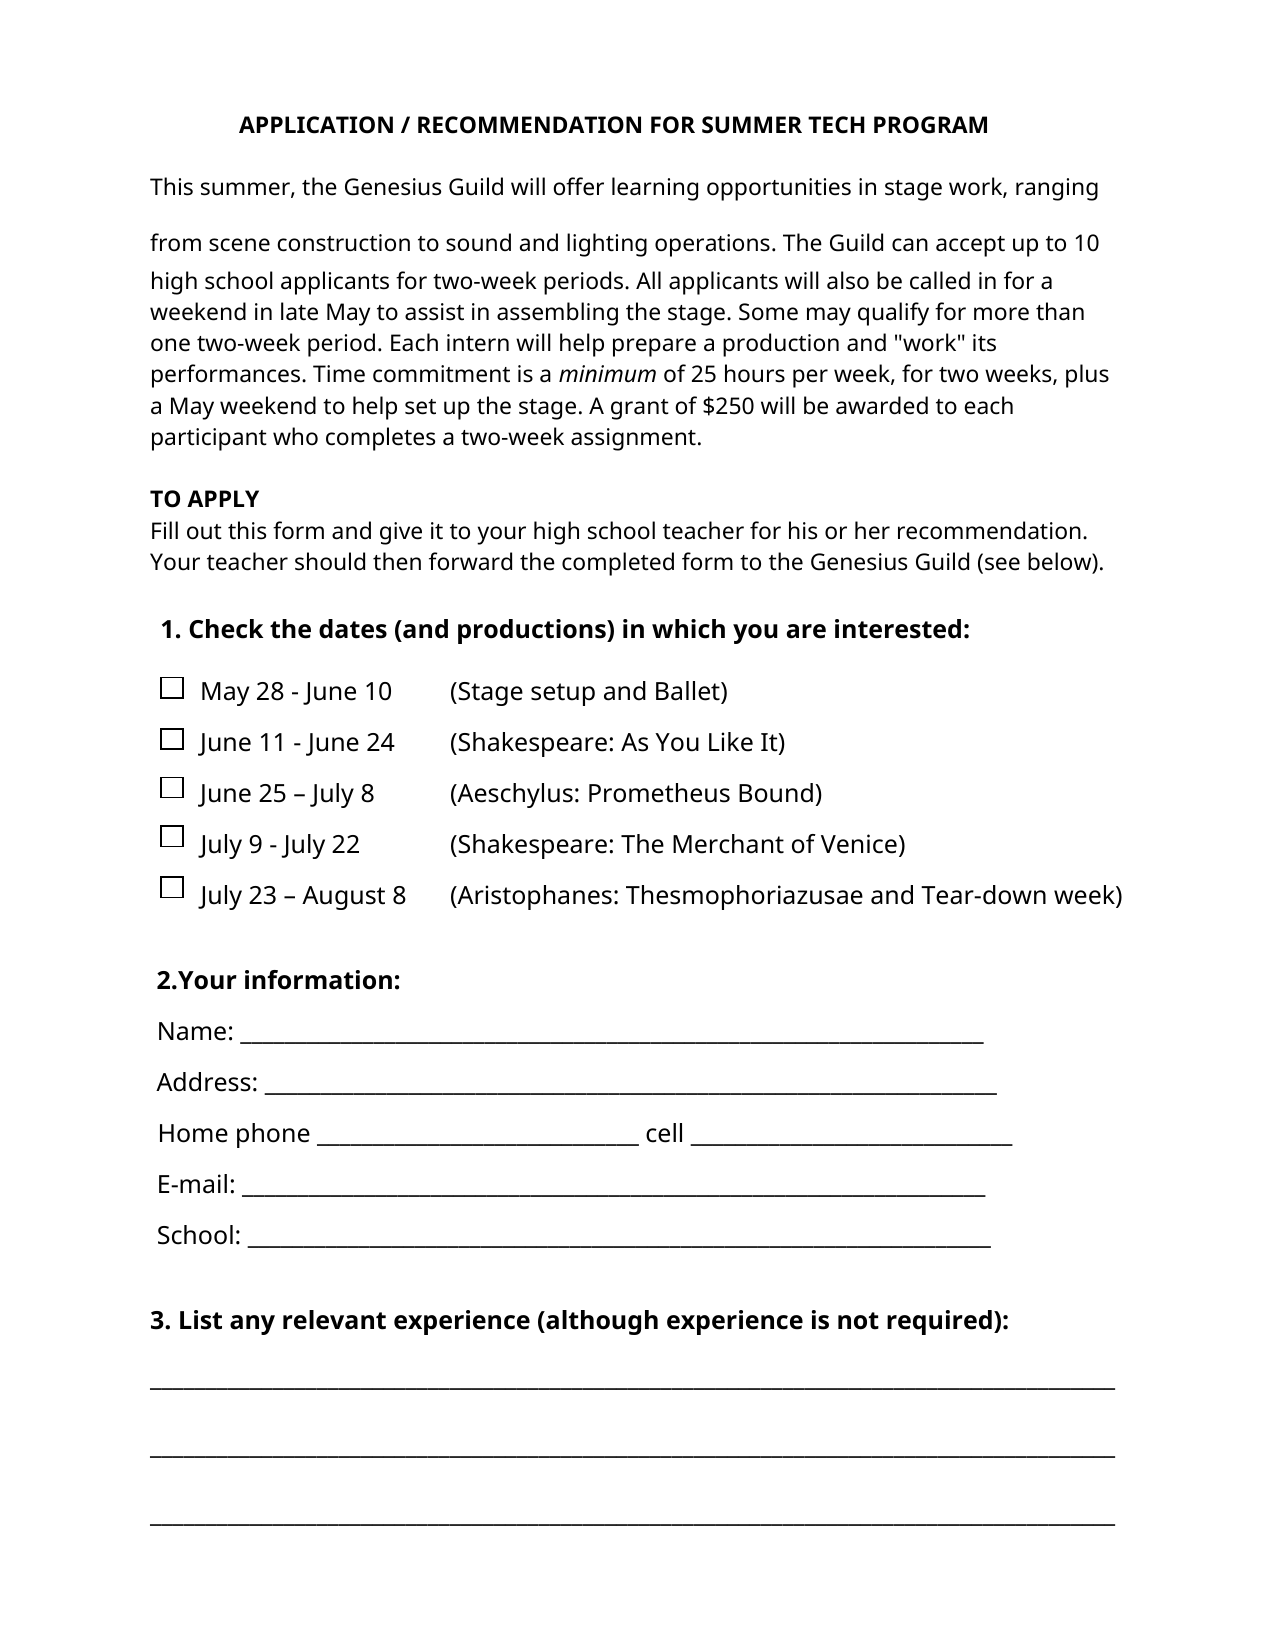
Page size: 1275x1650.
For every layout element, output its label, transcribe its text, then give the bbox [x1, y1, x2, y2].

text Address: __________________________________________________________________ [156, 1065, 1125, 1099]
text June 25 – July 8 (Aeschylus: Prometheus Bound) [200, 775, 1125, 809]
text Name: ___________________________________________________________________ [157, 1014, 1125, 1048]
text July 23 – August 8 (Aristophanes: Thesmophoriazusae and Tear-down week) [200, 877, 1125, 912]
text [150, 1360, 1125, 1530]
text School: ___________________________________________________________________ [157, 1218, 1125, 1252]
text July 9 - July 22 (Shakespeare: The Merchant of Venice) [200, 826, 1125, 861]
text This summer, the Genesius Guild will offer learning opportunities in stage work, ranging from scene construction to sound and lighting operations. The Guild can accept up to 10 high school applicants for two-week periods. All applicants will also be called in for a weekend in late May to assist in assembling the stage. Some may qualify for more than one two-week period. Each intern will help prepare a production and "work" its performances. Time commitment is a minimum of 25 hours per week, for two weeks, plus a May weekend to help set up the stage. A grant of $250 will be awarded to each participant who completes a two-week assignment. [150, 171, 1125, 452]
text June 11 - June 24 (Shakespeare: As You Like It) [200, 724, 1125, 758]
text Home phone _____________________________ cell _____________________________ [157, 1116, 1125, 1150]
text TO APPLY Fill out this form and give it to your high school teacher for his or her recommendation. Your teacher should then forward the completed form to the Genesius Guild (see below). [150, 483, 1125, 577]
text APPLICATION / RECOMMENDATION FOR SUMMER TECH PROGRAM [239, 108, 1125, 140]
text 3. List any relevant experience (although experience is not required): [150, 1303, 1125, 1337]
text E-mail: ___________________________________________________________________ [157, 1167, 1125, 1201]
text 1. Check the dates (and productions) in which you are interested: [160, 611, 1125, 645]
text May 28 - June 10 (Stage setup and Ballet) [200, 673, 1125, 707]
text 2.Your information: [156, 963, 1125, 997]
